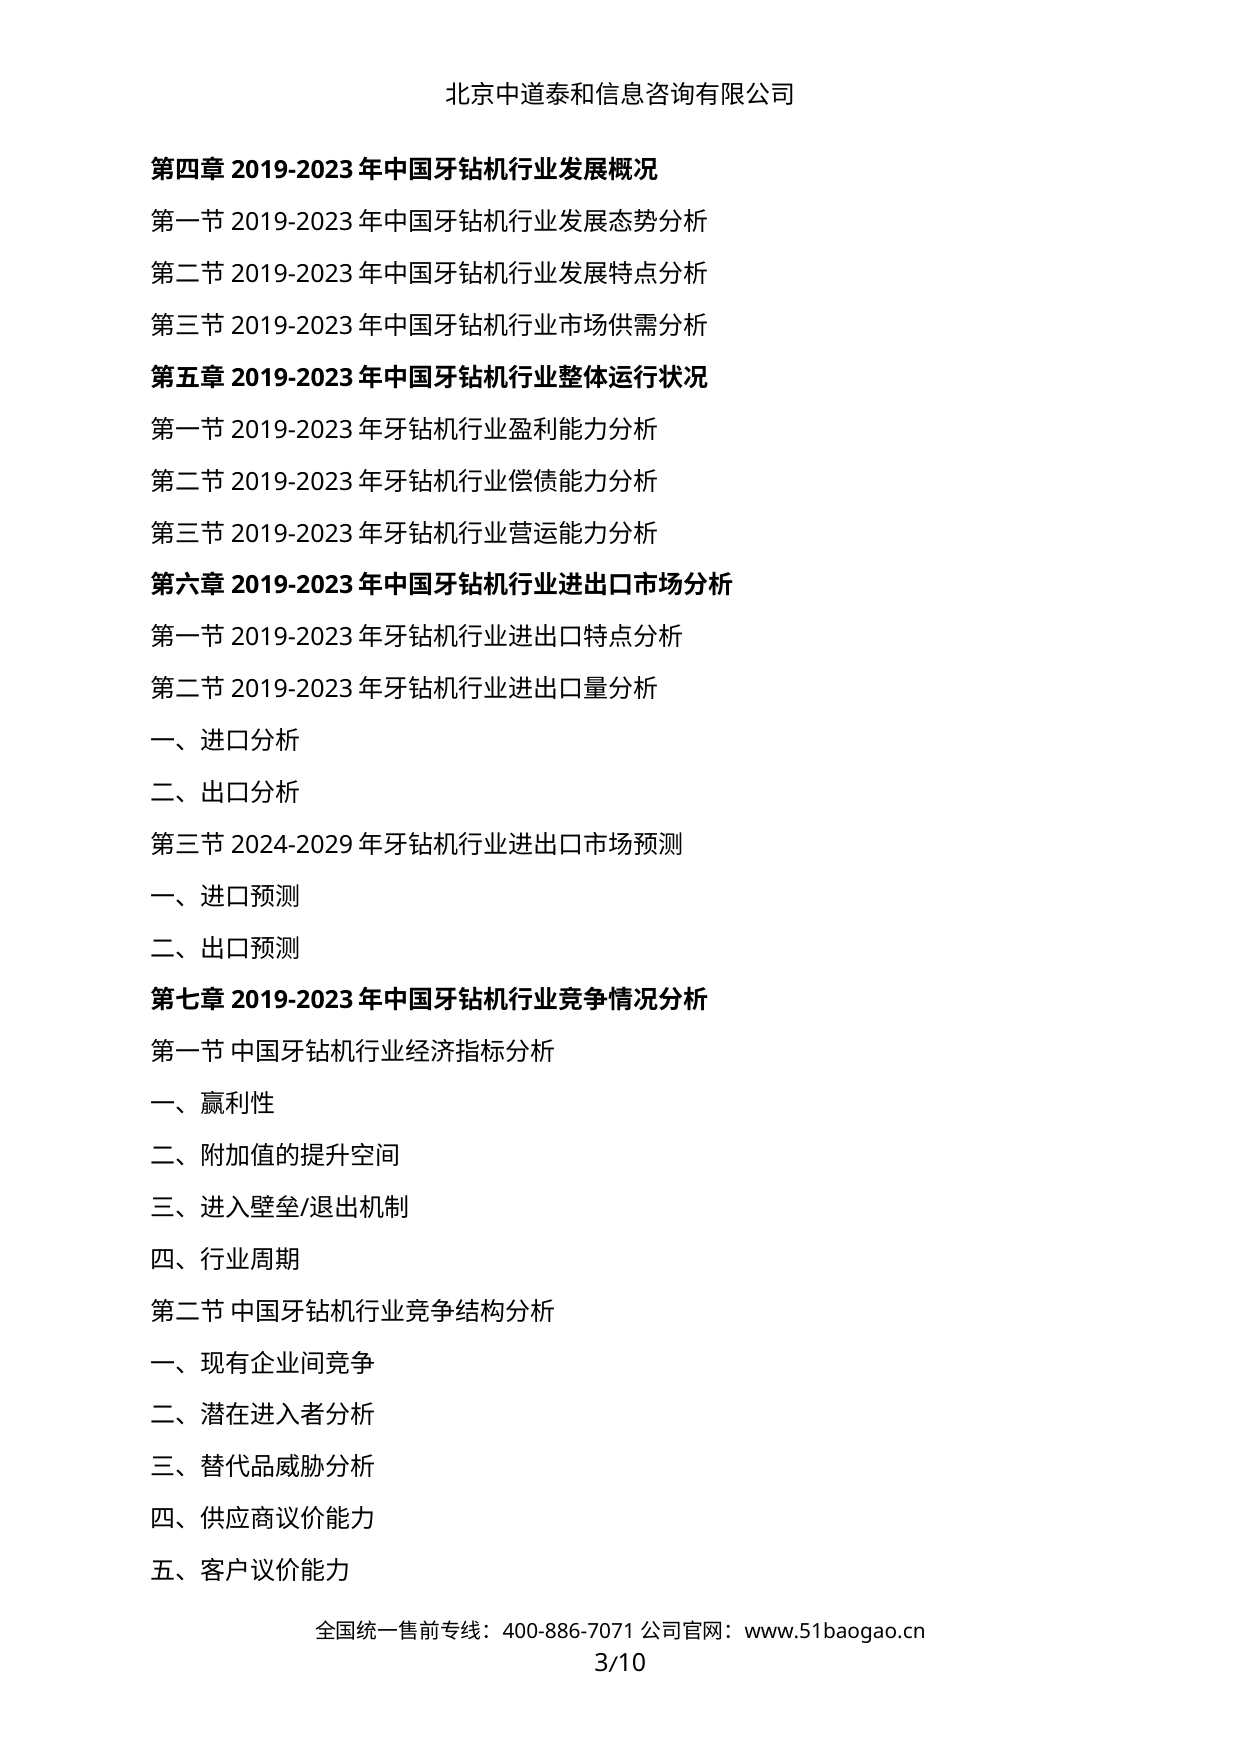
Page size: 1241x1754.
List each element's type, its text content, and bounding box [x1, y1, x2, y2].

text 二、出口分析 [150, 772, 1090, 809]
text 第七章 2019-2023年中国牙钻机行业竞争情况分析 [150, 980, 1090, 1016]
text 第一节 中国牙钻机行业经济指标分析 [150, 1032, 1090, 1068]
text 二、附加值的提升空间 [150, 1136, 1090, 1172]
text 第一节 2019-2023年中国牙钻机行业发展态势分析 [150, 202, 1090, 238]
text 第三节 2019-2023年牙钻机行业营运能力分析 [150, 513, 1090, 549]
text 二、潜在进入者分析 [150, 1395, 1090, 1431]
text 第一节 2019-2023年牙钻机行业进出口特点分析 [150, 617, 1090, 653]
text 一、进口分析 [150, 721, 1090, 757]
text 一、现有企业间竞争 [150, 1343, 1090, 1379]
text 第六章 2019-2023年中国牙钻机行业进出口市场分析 [150, 565, 1090, 601]
text 三、进入壁垒/退出机制 [150, 1187, 1090, 1224]
text 三、替代品威胁分析 [150, 1447, 1090, 1483]
text 第二节 2019-2023年中国牙钻机行业发展特点分析 [150, 254, 1090, 290]
text 一、赢利性 [150, 1084, 1090, 1120]
text 一、进口预测 [150, 876, 1090, 912]
text 第一节 2019-2023年牙钻机行业盈利能力分析 [150, 409, 1090, 446]
text 第三节 2024-2029年牙钻机行业进出口市场预测 [150, 824, 1090, 861]
text 第二节 中国牙钻机行业竞争结构分析 [150, 1291, 1090, 1327]
text 第三节 2019-2023年中国牙钻机行业市场供需分析 [150, 306, 1090, 342]
text 四、供应商议价能力 [150, 1499, 1090, 1535]
text 第二节 2019-2023年牙钻机行业偿债能力分析 [150, 461, 1090, 497]
text 第五章 2019-2023年中国牙钻机行业整体运行状况 [150, 357, 1090, 394]
text 第四章 2019-2023年中国牙钻机行业发展概况 [150, 150, 1090, 186]
text 五、客户议价能力 [150, 1551, 1090, 1587]
text 二、出口预测 [150, 928, 1090, 964]
text 四、行业周期 [150, 1239, 1090, 1276]
text 第二节 2019-2023年牙钻机行业进出口量分析 [150, 669, 1090, 705]
